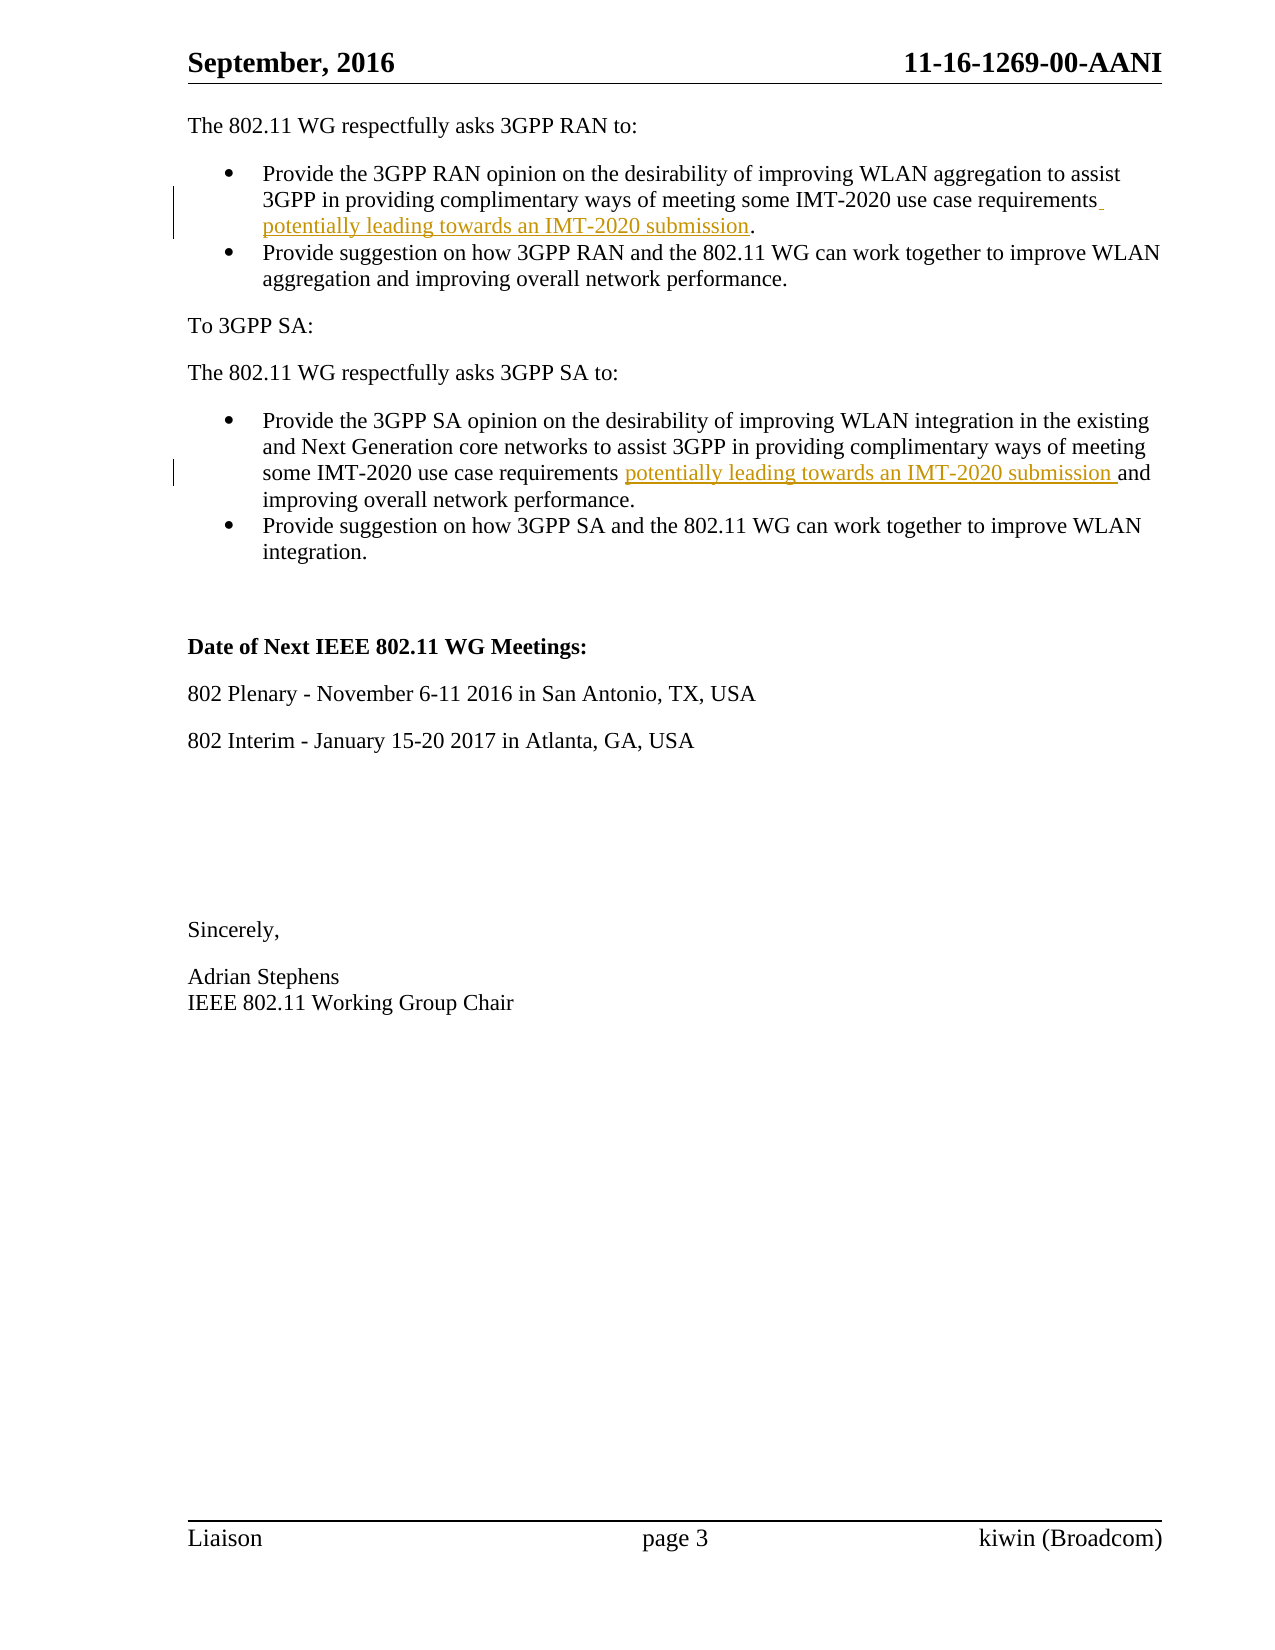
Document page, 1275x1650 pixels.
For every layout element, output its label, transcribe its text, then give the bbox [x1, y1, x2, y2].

text Sincerely, [187, 916, 1162, 942]
text To 3GPP SA: [187, 312, 1162, 339]
text Date of Next IEEE 802.11 WG Meetings: [187, 633, 1162, 659]
text The 802.11 WG respectfully asks 3GPP SA to: [187, 359, 1162, 386]
list Provide the 3GPP RAN opinion on the desirability of improving WLAN aggregation to assist 3GPP in providing complimentary ways of meeting some IMT-2020 use case requirements. [225, 160, 1162, 239]
list Provide suggestion on how 3GPP RAN and the 802.11 WG can work together to improve WLAN aggregation and improving overall network performance. [225, 239, 1162, 291]
text The 802.11 WG respectfully asks 3GPP RAN to: [187, 112, 1162, 139]
text 802 Interim - January 15-20 2017 in Atlanta, GA, USA [187, 727, 1162, 753]
text Adrian Stephens IEEE 802.11 Working Group Chair [187, 963, 1162, 1016]
list Provide the 3GPP SA opinion on the desirability of improving WLAN integration in the existing and Next Generation core networks to assist 3GPP in providing complimentary ways of meeting some IMT-2020 use case requirements and improving overall network performance. [225, 407, 1162, 512]
list Provide suggestion on how 3GPP SA and the 802.11 WG can work together to improve WLAN integration. [225, 512, 1162, 565]
text 802 Plenary - November 6-11 2016 in San Antonio, TX, USA [187, 680, 1162, 706]
